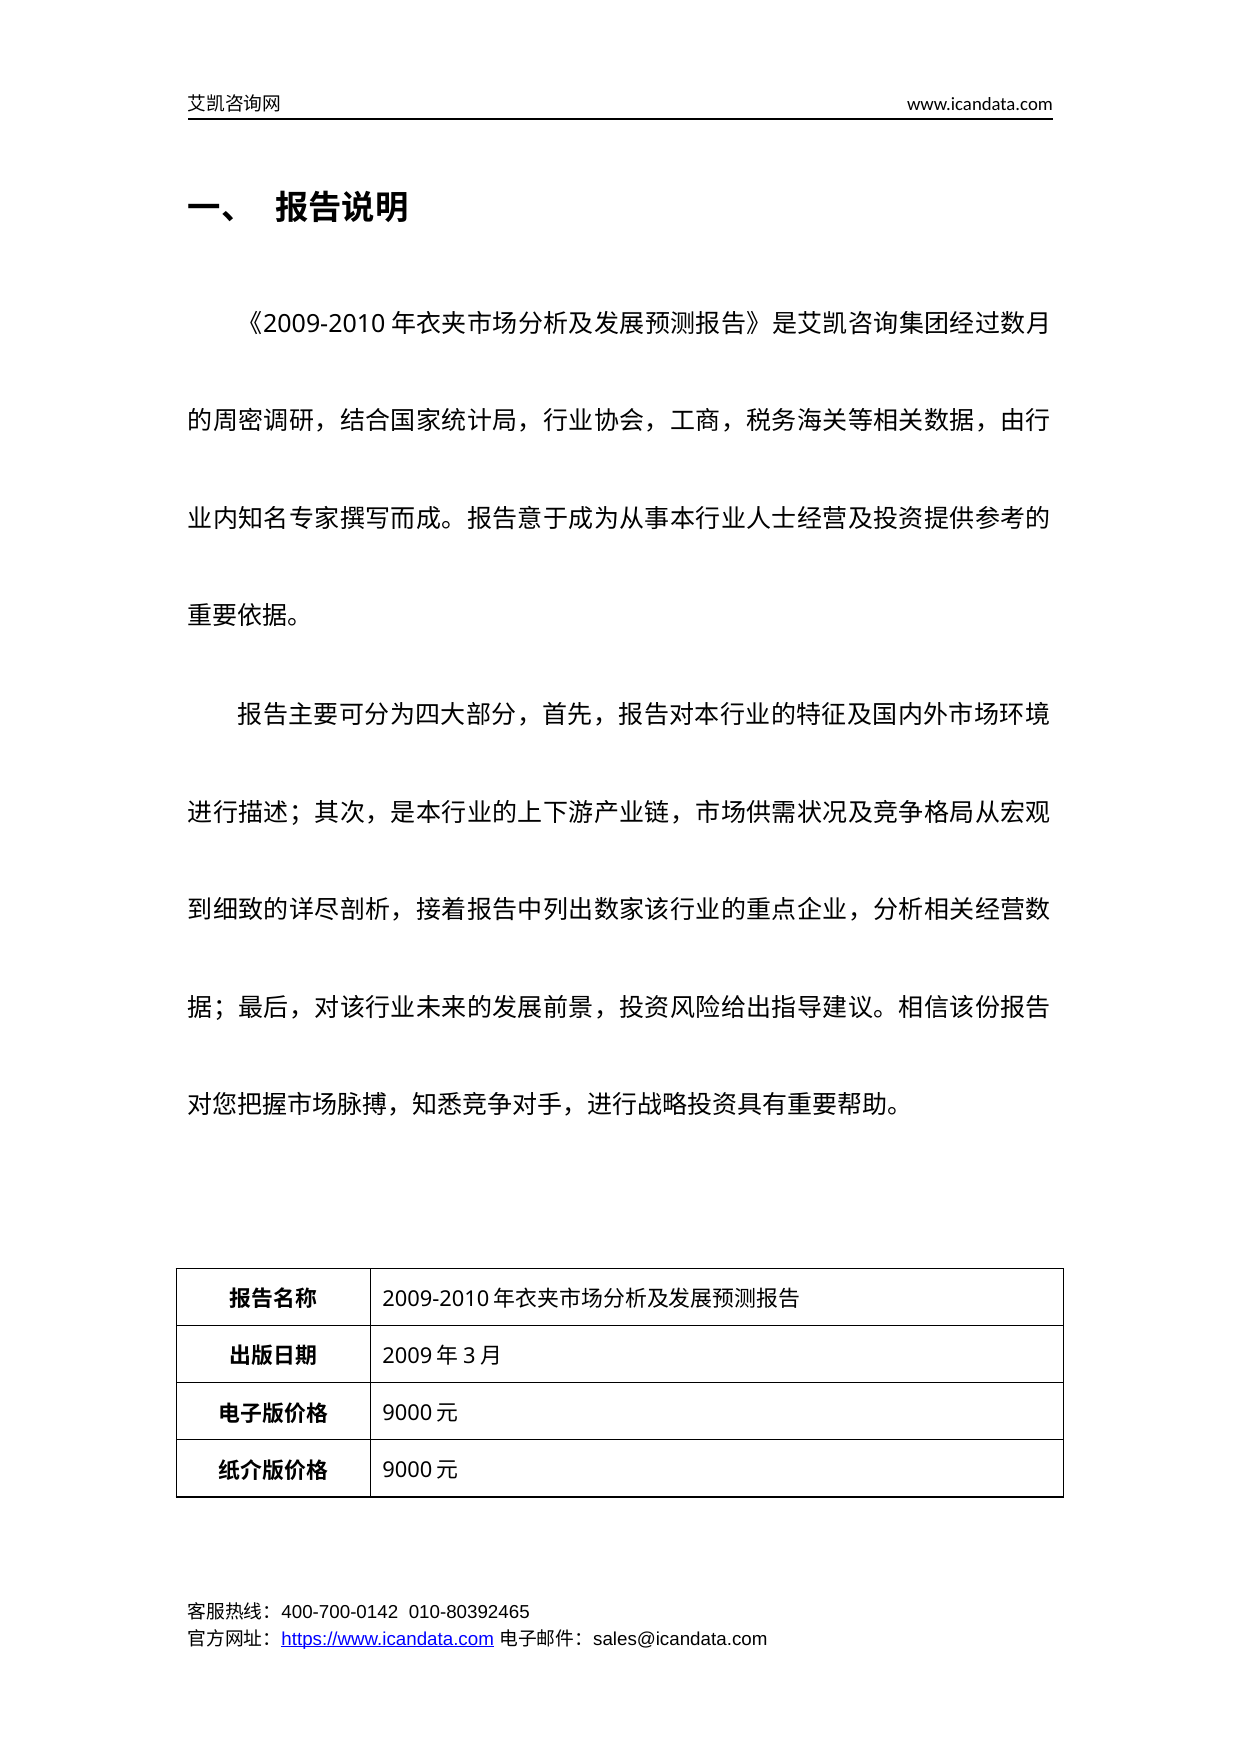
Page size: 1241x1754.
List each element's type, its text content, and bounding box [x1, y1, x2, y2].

table_cell 纸介版价格 [177, 1440, 370, 1496]
text 报告主要可分为四大部分，首先，报告对本行业的特征及国内外市场环境进行描述；其次，是本行业的上下游产业链，市场供需状况及竞争格局从宏观到细致的详尽剖析，接着报告中列出数家该行业的重点企业，分析相关经营数据；最后，对该行业未来的发展前景，投资风险给出指导建议。相信该份报告对您把握市场脉搏，知悉竞争对手，进行战略投资具有重要帮助。 [187, 681, 1053, 1136]
table_header 2009-2010年衣夹市场分析及发展预测报告 [371, 1269, 1063, 1325]
table_cell 9000元 [371, 1383, 1063, 1439]
table_cell 2009年3月 [371, 1326, 1063, 1382]
table_cell 出版日期 [177, 1326, 370, 1382]
table_cell 电子版价格 [177, 1383, 370, 1439]
text 《2009-2010年衣夹市场分析及发展预测报告》是艾凯咨询集团经过数月的周密调研，结合国家统计局，行业协会，工商，税务海关等相关数据，由行业内知名专家撰写而成。报告意于成为从事本行业人士经营及投资提供参考的重要依据。 [187, 289, 1053, 646]
table_cell 9000元 [371, 1440, 1063, 1496]
subtitle 报告说明 [187, 172, 1053, 237]
table_header 报告名称 [177, 1269, 370, 1325]
